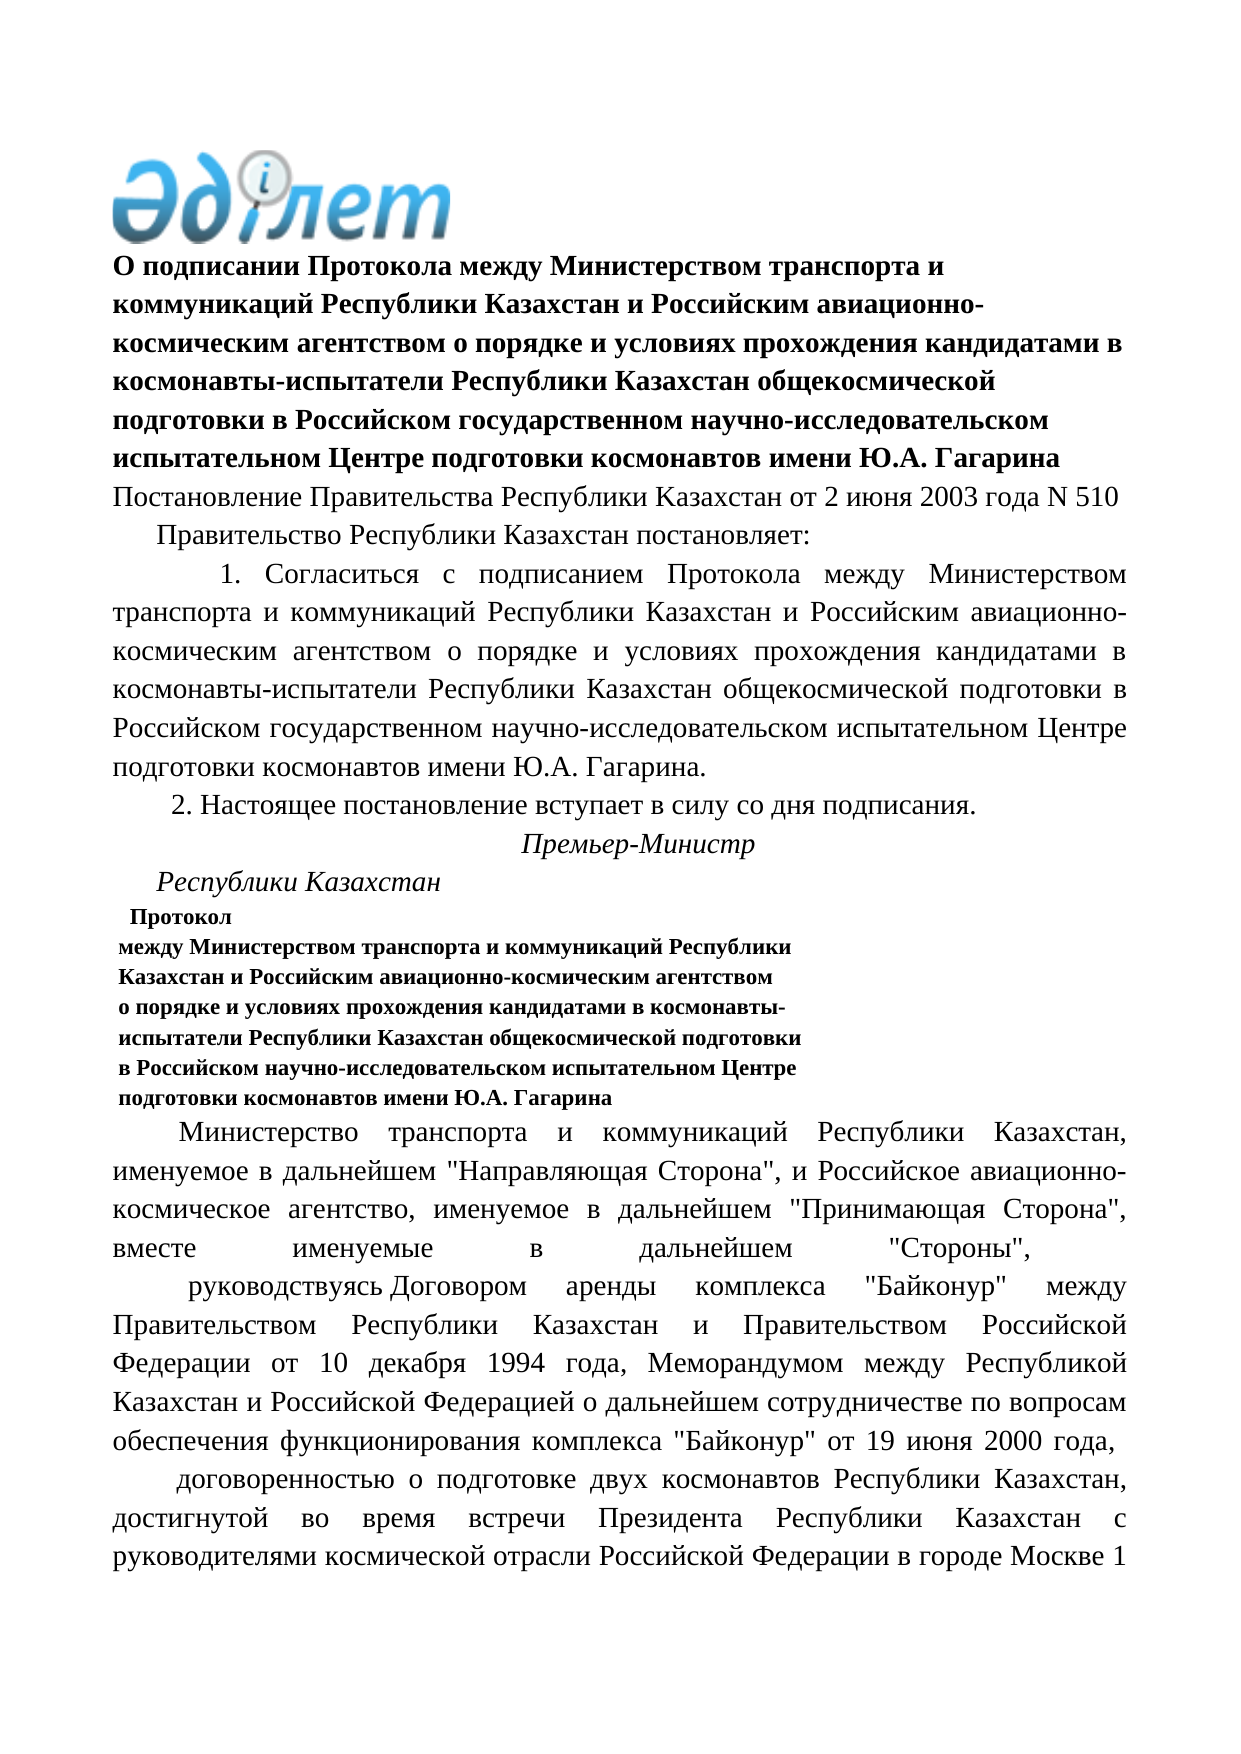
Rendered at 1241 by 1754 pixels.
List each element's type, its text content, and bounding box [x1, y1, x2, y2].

text О подписании Протокола между Министерством транспорта и коммуникаций Республики Казахстан и Российским авиационно-космическим агентством о порядке и условиях прохождения кандидатами в космонавты-испытатели Республики Казахстан общекосмической подготовки в Российском государственном научно-исследовательском испытательном Центре подготовки космонавтов имени Ю.А. Гагарина [112, 248, 1128, 474]
text Постановление Правительства Республики Kазахстан от 2 июня 2003 года N 510 [112, 479, 1128, 512]
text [112, 1114, 1128, 1572]
picture [112, 150, 451, 244]
text 2. Настоящее постановление вступает в силу со дня подписания. [112, 787, 1128, 821]
text Премьер-Министр Республики Казахстан [112, 826, 1128, 898]
text Правительство Республики Казахстан постановляет: [112, 517, 1128, 551]
text 1. Согласиться с подписанием Протокола между Министерством транспорта и коммуникаций Республики Казахстан и Российским авиационно-космическим агентством о порядке и условиях прохождения кандидатами в космонавты-испытатели Республики Казахстан общекосмической подготовки в Российском государственном научно-исследовательском испытательном Центре подготовки космонавтов имени Ю.А. Гагарина. [112, 556, 1128, 782]
text Протокол между Министерством транспорта и коммуникаций Республики Казахстан и Российским авиационно-космическим агентством о порядке и условиях прохождения кандидатами в космонавты- испытатели Республики Казахстан общекосмической подготовки в Российском научно-исследовательском испытательном Центре подготовки космонавтов имени Ю.А. Гагарина [112, 903, 1128, 1110]
